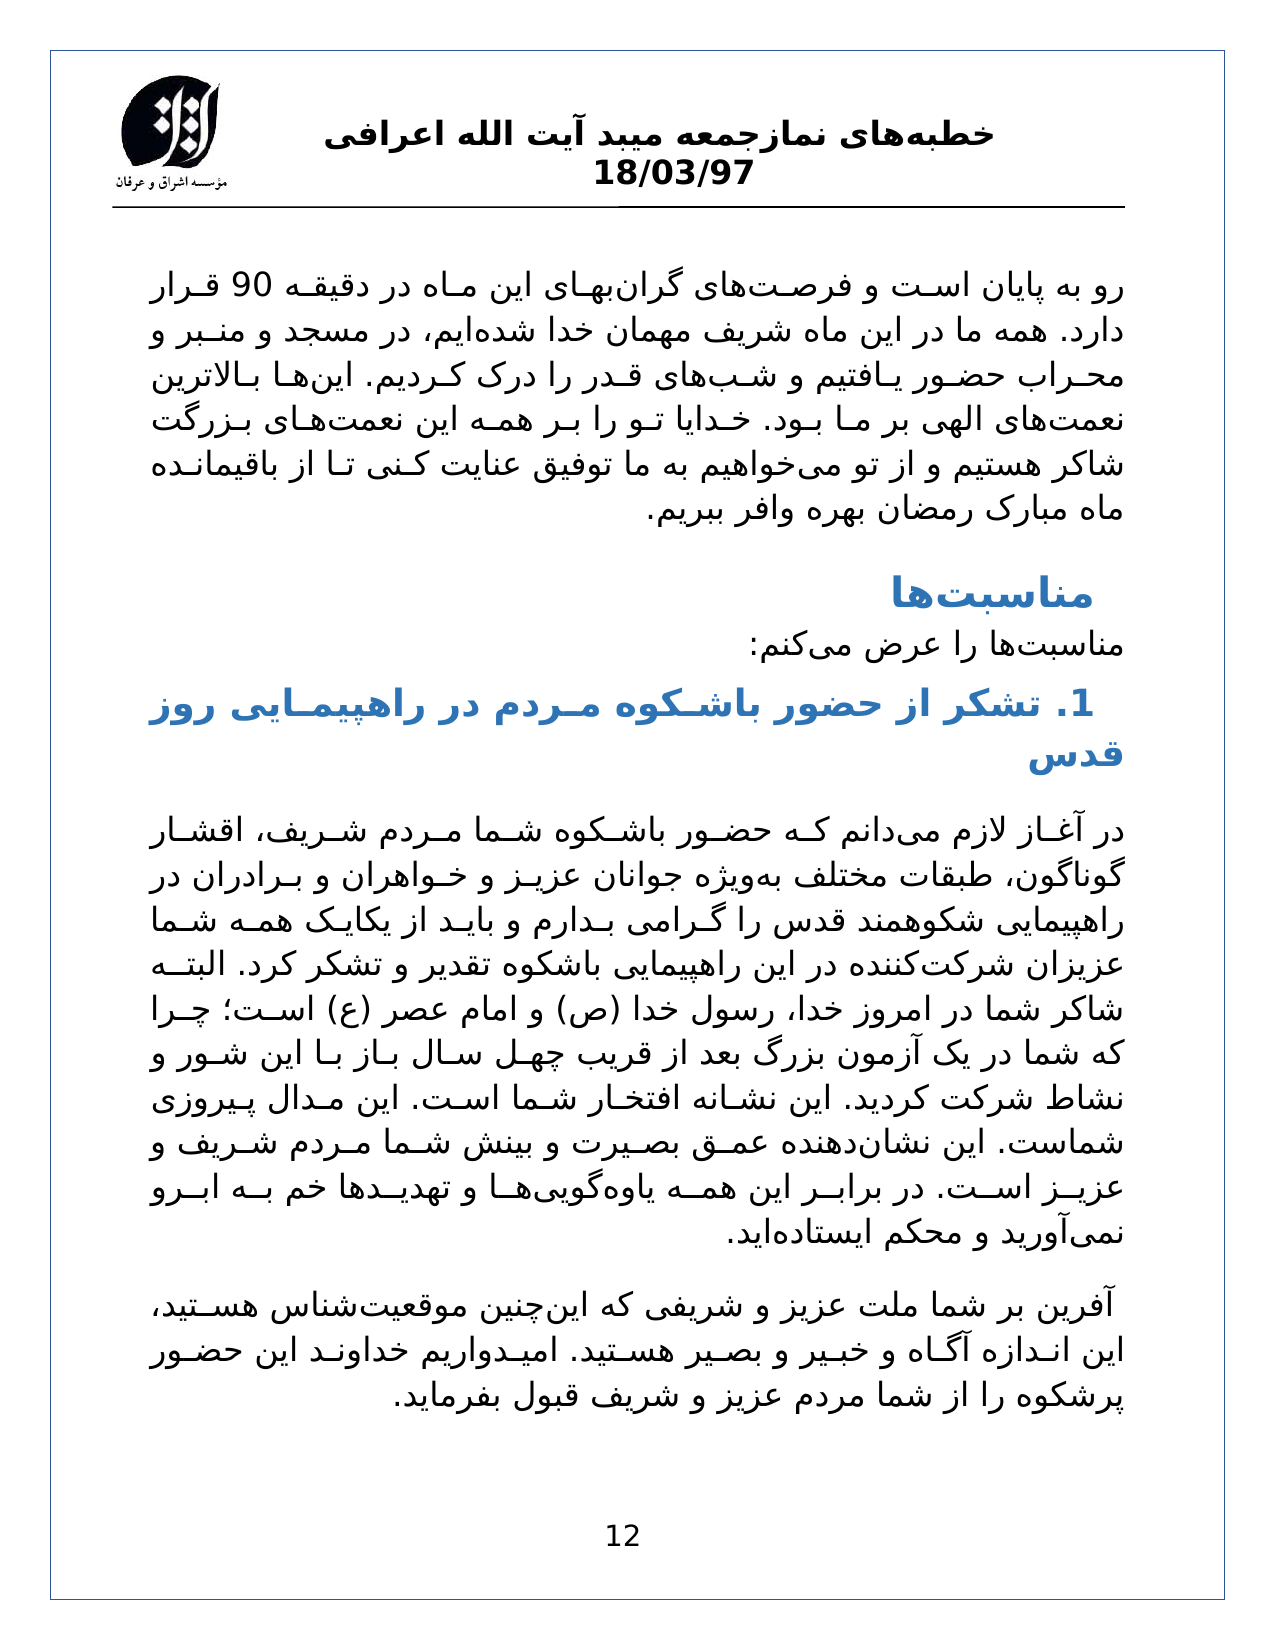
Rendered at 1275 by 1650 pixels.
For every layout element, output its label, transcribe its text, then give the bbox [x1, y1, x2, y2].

text آفرین بر شما ملت عزیز و شریفی که این‌چنین موقعیت‌شناس هستید، این اندازه آگاه و خبیر و بصیر هستید. امیدواریم خداوند این حضور پرشکوه را از شما مردم عزیز و شریف قبول بفرماید. [150, 1286, 1125, 1414]
text مناسبت‌ها را عرض می‌کنم: [150, 624, 1125, 663]
text در آغاز لازم می‌دانم که حضور باشکوه شما مردم شریف، اقشار گوناگون، طبقات مختلف به‌ویژه جوانان عزیز و خواهران و برادران در راهپیمایی شکوهمند قدس را گرامی بدارم و باید از یکایک همه شما عزیزان شرکت‌کننده در این راهپیمایی باشکوه تقدیر و تشکر کرد. البته شاکر شما در امروز خدا، رسول خدا (ص) و امام عصر (ع) است؛ چرا که شما در یک آزمون بزرگ بعد از قریب چهل سال باز با این شور و نشاط شرکت کردید. این نشانه افتخار شما است. این مدال پیروزی شماست. این نشان‌دهنده عمق بصیرت و بینش شما مردم شریف و عزیز است. در برابر این همه یاوه‌گویی‌ها و تهدیدها خم به ابرو نمی‌آورید و محکم ایستاده‌اید. [150, 811, 1125, 1251]
subtitle 1. تشکر از حضور باشکوه مردم در راهپیمایی روز قدس [150, 682, 1125, 775]
picture [112, 75, 228, 192]
subtitle مناسبت‌ها [150, 569, 1125, 617]
